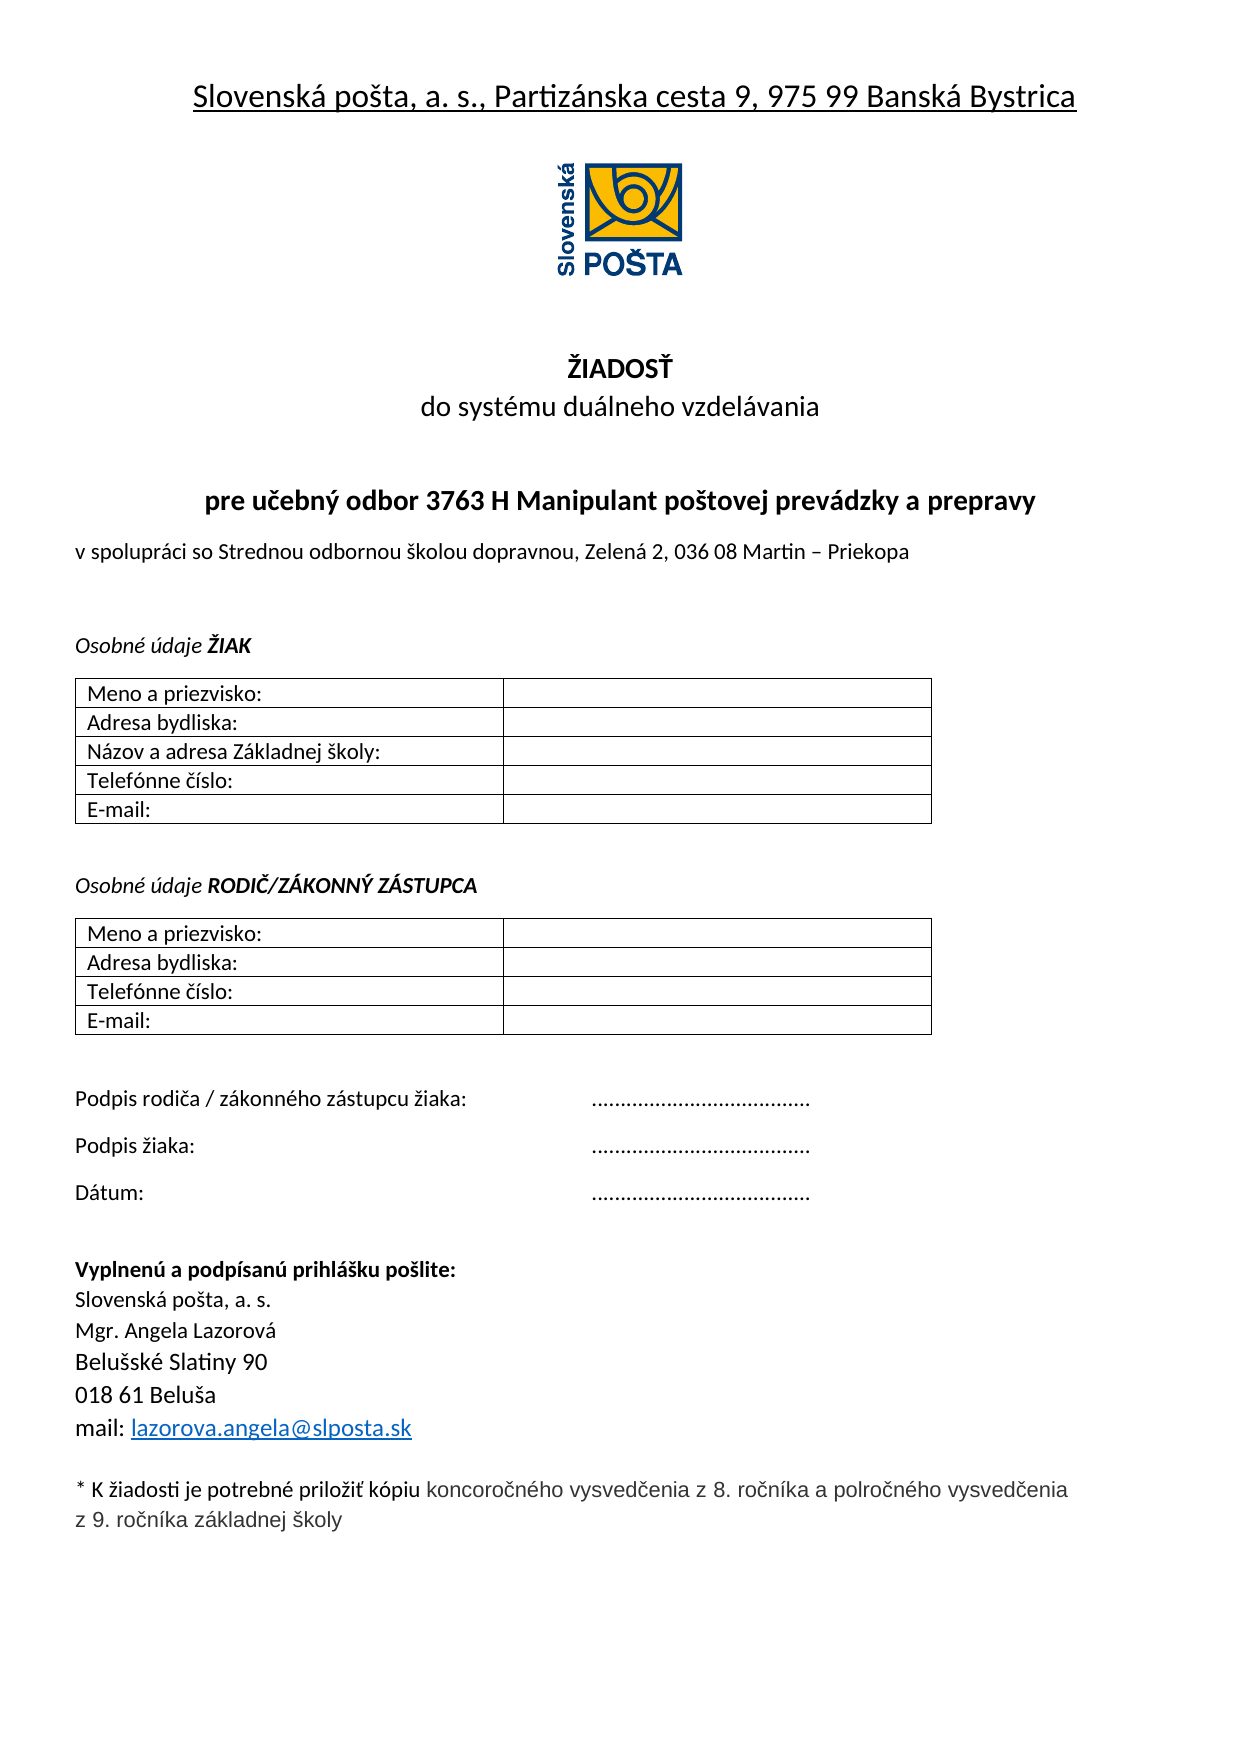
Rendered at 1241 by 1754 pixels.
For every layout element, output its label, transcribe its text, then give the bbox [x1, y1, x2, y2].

text ŽIADOSŤ [75, 350, 1165, 386]
text Slovenská pošta, a. s., Partizánska cesta 9, 975 99 Banská Bystrica [75, 75, 1195, 116]
text 018 61 Beluša [75, 1379, 1165, 1409]
table_cell Adresa bydliska: [76, 708, 503, 736]
text mail: lazorova.angela@slposta.sk [75, 1412, 1165, 1442]
table_cell [504, 737, 931, 765]
table_header [504, 679, 931, 707]
table_cell E-mail: [76, 795, 503, 823]
table_cell Adresa bydliska: [76, 948, 503, 976]
text pre učebný odbor 3763 H Manipulant poštovej prevádzky a prepravy [75, 482, 1165, 517]
table_cell Telefónne číslo: [76, 766, 503, 794]
table_header Meno a priezvisko: [76, 919, 503, 947]
table_header Meno a priezvisko: [76, 679, 503, 707]
text v spolupráci so Strednou odbornou školou dopravnou, Zelená 2, 036 08 Martin – Priekopa [75, 537, 1165, 565]
table_cell Názov a adresa Základnej školy: [76, 737, 503, 765]
text Belušské Slatiny 90 [75, 1346, 1165, 1377]
table_cell E-mail: [76, 1006, 503, 1034]
text Podpis rodiča / zákonného zástupcu žiaka: ...................................... [75, 1084, 1165, 1113]
text Vyplnenú a podpísanú prihlášku pošlite: [75, 1255, 1165, 1283]
table_cell [504, 795, 931, 823]
text Osobné údaje ŽIAK [75, 631, 1165, 659]
text * K žiadosti je potrebné priložiť kópiu koncoročného vysvedčenia z 8. ročníka a polročného vysvedčenia z 9. ročníka základnej školy [75, 1475, 1165, 1533]
table_cell [504, 948, 931, 976]
text Podpis žiaka: ...................................... [75, 1131, 1165, 1159]
text Osobné údaje RODIČ/ZÁKONNÝ ZÁSTUPCA [75, 871, 1165, 899]
table_cell [504, 977, 931, 1005]
text do systému duálneho vzdelávania [75, 388, 1165, 424]
table_cell [504, 1006, 931, 1034]
table_cell [504, 708, 931, 736]
text Slovenská pošta, a. s. [75, 1286, 1165, 1314]
text Mgr. Angela Lazorová [75, 1316, 1165, 1344]
table_header [504, 919, 931, 947]
text Dátum: ...................................... [75, 1178, 1165, 1206]
table_cell Telefónne číslo: [76, 977, 503, 1005]
table_cell [504, 766, 931, 794]
